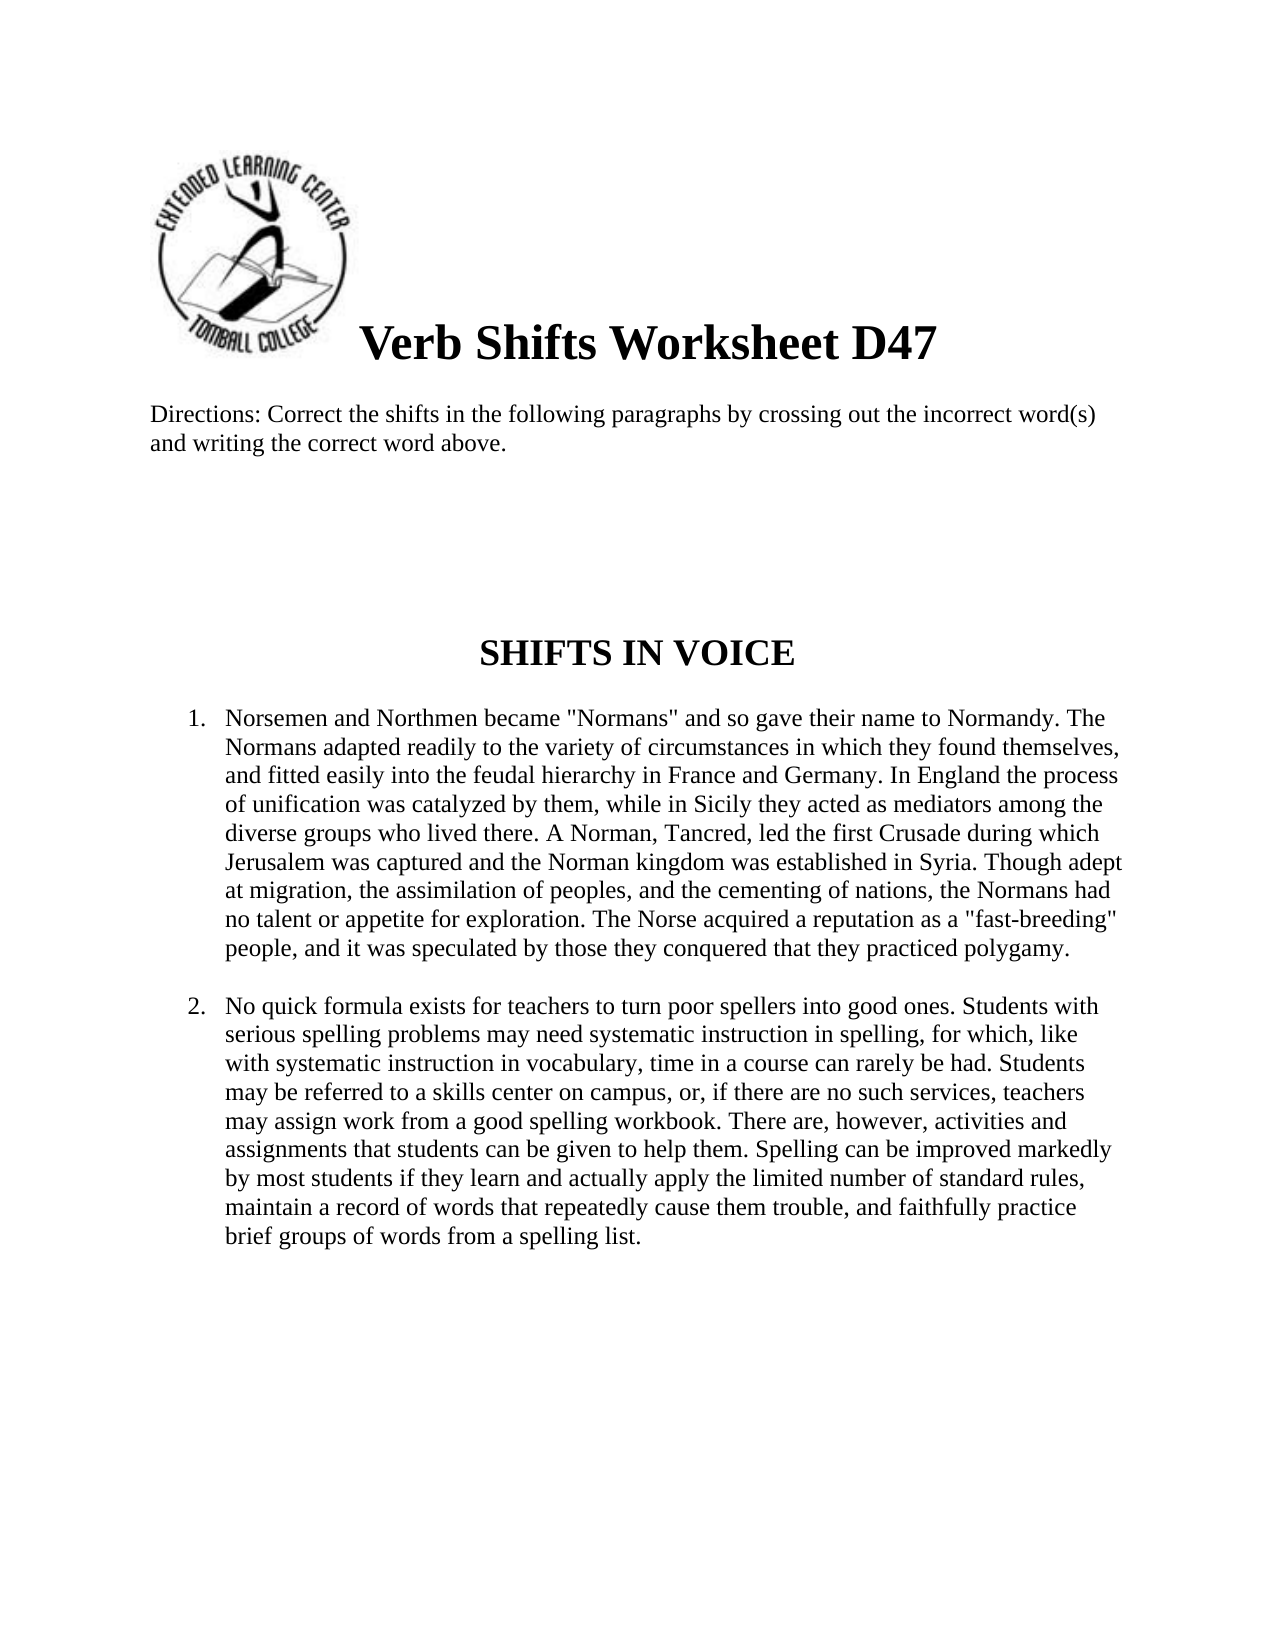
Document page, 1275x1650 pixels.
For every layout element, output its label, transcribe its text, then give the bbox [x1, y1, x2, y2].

picture [150, 150, 359, 360]
text Directions: Correct the shifts in the following paragraphs by crossing out the incorrect word(s) and writing the correct word above. [150, 399, 1125, 457]
subtitle Verb Shifts Worksheet D47 [150, 150, 1125, 370]
list Norsemen and Northmen became "Normans" and so gave their name to Normandy. The Normans adapted readily to the variety of circumstances in which they found themselves, and fitted easily into the feudal hierarchy in France and Germany. In England the process of unification was catalyzed by them, while in Sicily they acted as mediators among the diverse groups who lived there. A Norman, Tancred, led the first Crusade during which Jerusalem was captured and the Norman kingdom was established in Syria. Though adept at migration, the assimilation of peoples, and the cementing of nations, the Normans had no talent or appetite for exploration. The Norse acquired a reputation as a "fast-breeding" people, and it was speculated by those they conquered that they practiced polygamy. [187, 703, 1125, 962]
text SHIFTS IN VOICE [150, 631, 1125, 674]
list No quick formula exists for teachers to turn poor spellers into good ones. Students with serious spelling problems may need systematic instruction in spelling, for which, like with systematic instruction in vocabulary, time in a course can rarely be had. Students may be referred to a skills center on campus, or, if there are no such services, teachers may assign work from a good spelling workbook. There are, however, activities and assignments that students can be given to help them. Spelling can be improved markedly by most students if they learn and actually apply the limited number of standard rules, maintain a record of words that repeatedly cause them trouble, and faithfully practice brief groups of words from a spelling list. [187, 991, 1125, 1249]
